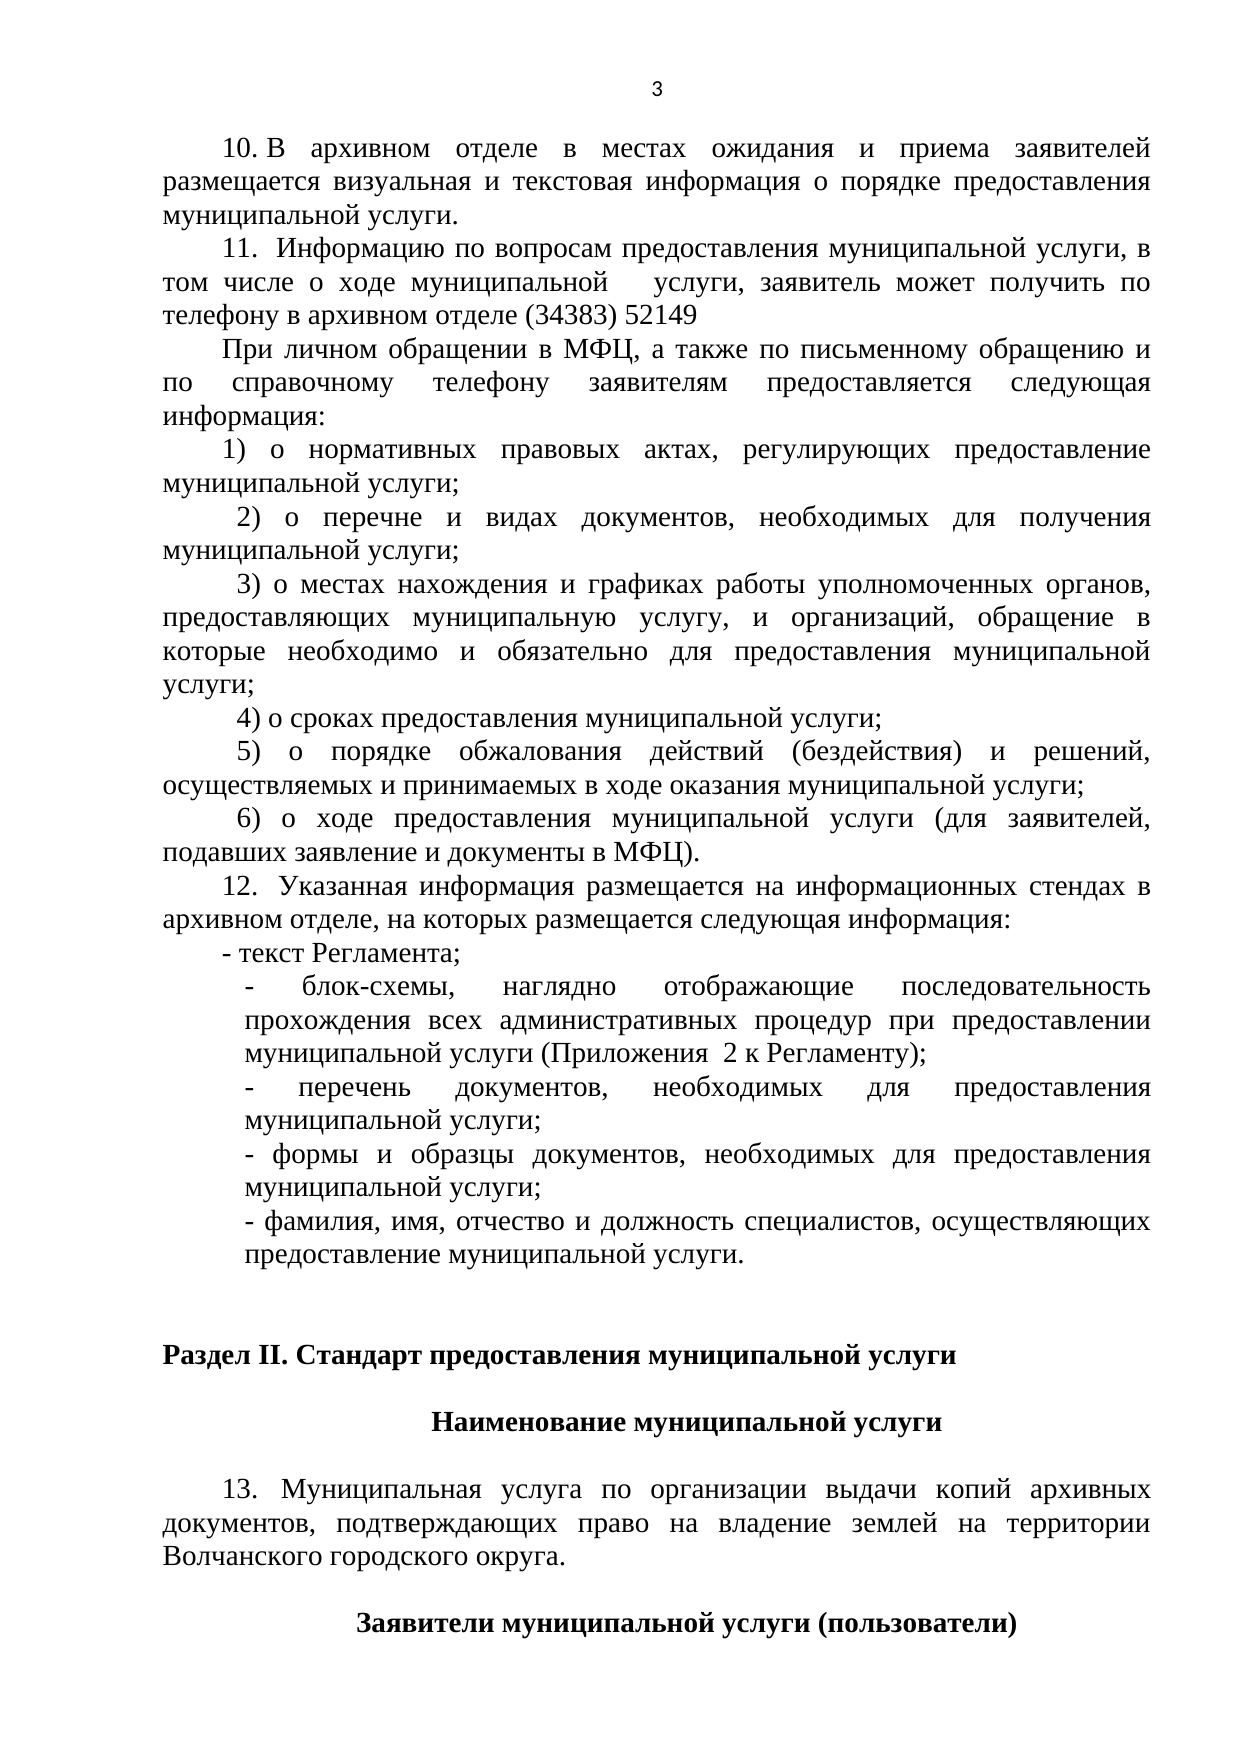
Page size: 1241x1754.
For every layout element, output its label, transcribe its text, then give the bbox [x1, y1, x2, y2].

list В архивном отделе в местах ожидания и приема заявителей размещается визуальная и текстовая информация о порядке предоставления муниципальной услуги. [162, 130, 1152, 230]
text 6) о ходе предоставления муниципальной услуги (для заявителей, подавших заявление и документы в МФЦ). [162, 801, 1152, 868]
list - текст Регламента; [162, 935, 1152, 968]
text Раздел II. Стандарт предоставления муниципальной услуги [162, 1337, 1152, 1371]
list - формы и образцы документов, необходимых для предоставления муниципальной услуги; [244, 1136, 1152, 1203]
list - перечень документов, необходимых для предоставления муниципальной услуги; [244, 1069, 1152, 1136]
list Информацию по вопросам предоставления муниципальной услуги, в том числе о ходе муниципальной услуги, заявитель может получить по телефону в архивном отделе (34383) 52149 [162, 230, 1152, 331]
text Наименование муниципальной услуги [162, 1404, 1152, 1438]
text Заявители муниципальной услуги (пользователи) [162, 1606, 1152, 1639]
list - фамилия, имя, отчество и должность специалистов, осуществляющих предоставление муниципальной услуги. [244, 1203, 1152, 1270]
text 2) о перечне и видах документов, необходимых для получения муниципальной услуги; [162, 499, 1152, 566]
list - блок-схемы, наглядно отображающие последовательность прохождения всех административных процедур при предоставлении муниципальной услуги (Приложения 2 к Регламенту); [244, 968, 1152, 1069]
list Указанная информация размещается на информационных стендах в архивном отделе, на которых размещается следующая информация: [162, 868, 1152, 935]
text 1) о нормативных правовых актах, регулирующих предоставление муниципальной услуги; [162, 432, 1152, 499]
list Муниципальная услуга по организации выдачи копий архивных документов, подтверждающих право на владение землей на территории Волчанского городского округа. [162, 1471, 1152, 1572]
text 4) о сроках предоставления муниципальной услуги; [162, 700, 1152, 733]
text 5) о порядке обжалования действий (бездействия) и решений, осуществляемых и принимаемых в ходе оказания муниципальной услуги; [162, 733, 1152, 801]
text 3) о местах нахождения и графиках работы уполномоченных органов, предоставляющих муниципальную услугу, и организаций, обращение в которые необходимо и обязательно для предоставления муниципальной услуги; [162, 566, 1152, 700]
text При личном обращении в МФЦ, а также по письменному обращению и по справочному телефону заявителям предоставляется следующая информация: [162, 331, 1152, 432]
